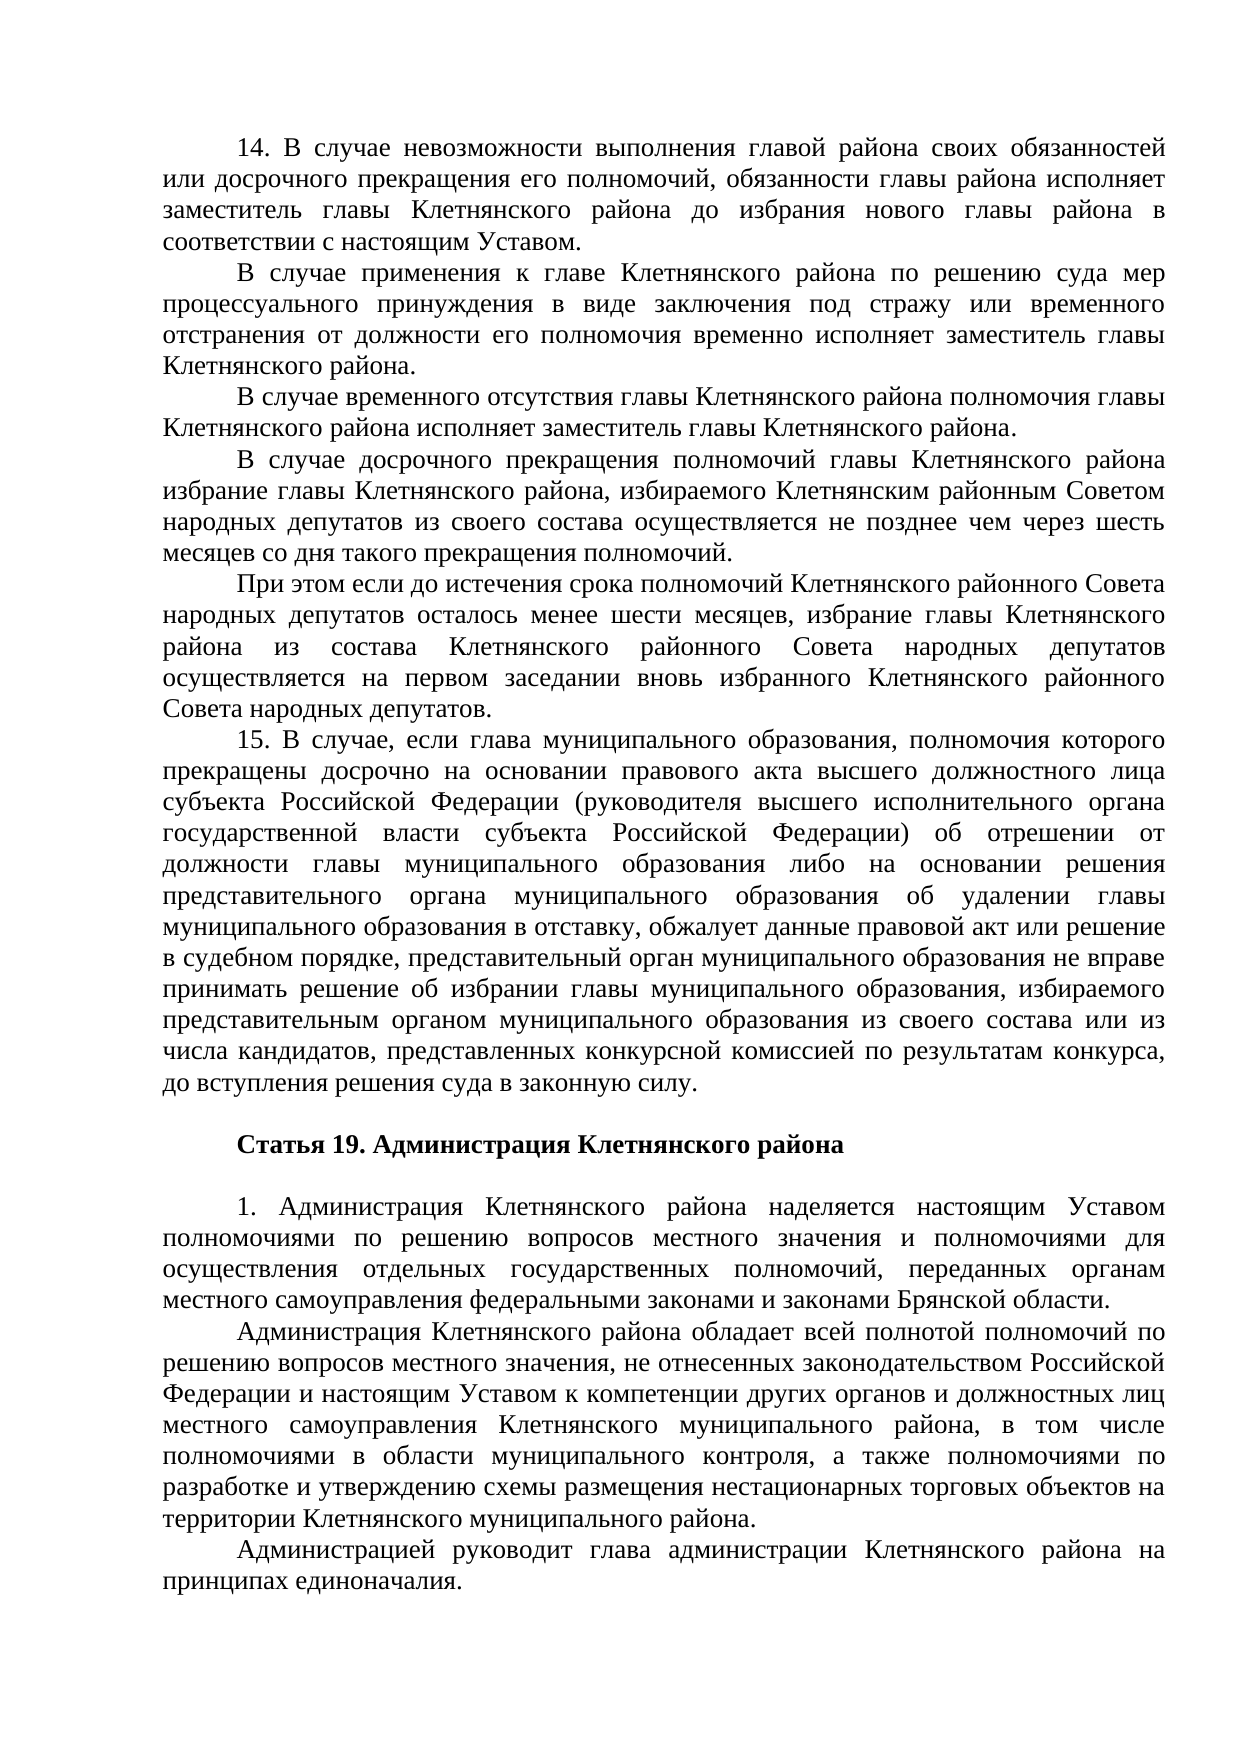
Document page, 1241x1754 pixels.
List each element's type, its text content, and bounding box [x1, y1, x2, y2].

text Администрацией руководит глава администрации Клетнянского района на принципах единоначалия. [162, 1533, 1167, 1595]
text 15. В случае, если глава муниципального образования, полномочия которого прекращены досрочно на основании правового акта высшего должностного лица субъекта Российской Федерации (руководителя высшего исполнительного органа государственной власти субъекта Российской Федерации) об отрешении от должности главы муниципального образования либо на основании решения представительного органа муниципального образования об удалении главы муниципального образования в отставку, обжалует данные правовой акт или решение в судебном порядке, представительный орган муниципального образования не вправе принимать решение об избрании главы муниципального образования, избираемого представительным органом муниципального образования из своего состава или из числа кандидатов, представленных конкурсной комиссией по результатам конкурса, до вступления решения суда в законную силу. [162, 723, 1167, 1097]
text При этом если до истечения срока полномочий Клетнянского районного Совета народных депутатов осталось менее шести месяцев, избрание главы Клетнянского района из состава Клетнянского районного Совета народных депутатов осуществляется на первом заседании вновь избранного Клетнянского районного Совета народных депутатов. [162, 567, 1167, 723]
text Статья 19. Администрация Клетнянского района [162, 1128, 1167, 1159]
text 1. Администрация Клетнянского района наделяется настоящим Уставом полномочиями по решению вопросов местного значения и полномочиями для осуществления отдельных государственных полномочий, переданных органам местного самоуправления федеральными законами и законами Брянской области. [162, 1190, 1167, 1315]
text В случае досрочного прекращения полномочий главы Клетнянского района избрание главы Клетнянского района, избираемого Клетнянским районным Советом народных депутатов из своего состава осуществляется не позднее чем через шесть месяцев со дня такого прекращения полномочий. [162, 443, 1167, 567]
text В случае временного отсутствия главы Клетнянского района полномочия главы Клетнянского района исполняет заместитель главы Клетнянского района. [162, 380, 1167, 443]
text Администрация Клетнянского района обладает всей полнотой полномочий по решению вопросов местного значения, не отнесенных законодательством Российской Федерации и настоящим Уставом к компетенции других органов и должностных лиц местного самоуправления Клетнянского муниципального района, в том числе полномочиями в области муниципального контроля, а также полномочиями по разработке и утверждению схемы размещения нестационарных торговых объектов на территории Клетнянского муниципального района. [162, 1315, 1167, 1533]
text В случае применения к главе Клетнянского района по решению суда мер процессуального принуждения в виде заключения под стражу или временного отстранения от должности его полномочия временно исполняет заместитель главы Клетнянского района. [162, 256, 1167, 380]
text 14. В случае невозможности выполнения главой района своих обязанностей или досрочного прекращения его полномочий, обязанности главы района исполняет заместитель главы Клетнянского района до избрания нового главы района в соответствии с настоящим Уставом. [162, 131, 1167, 256]
